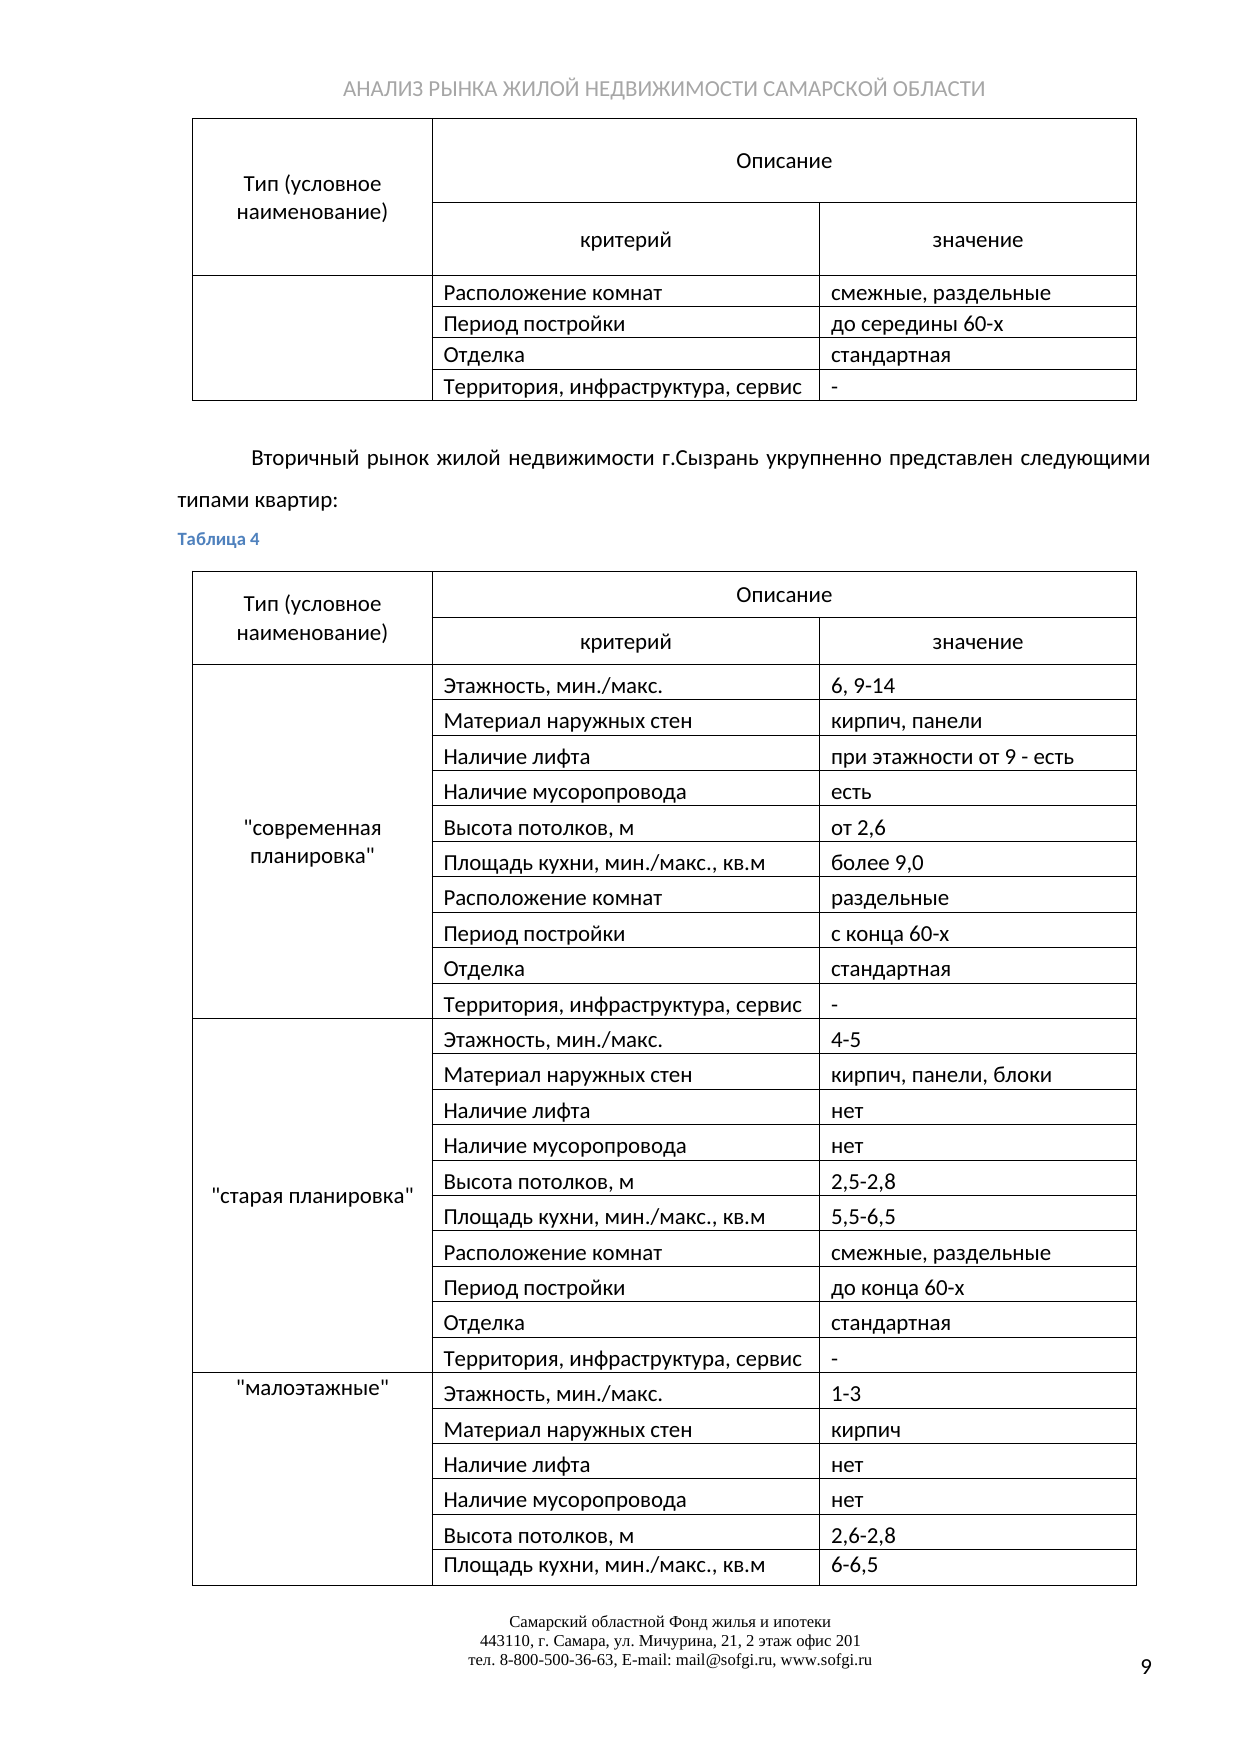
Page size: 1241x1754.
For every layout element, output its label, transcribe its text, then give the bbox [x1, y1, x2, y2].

table_cell Расположение комнат [433, 1231, 819, 1266]
table_cell до конца 60-х [820, 1267, 1136, 1301]
table_cell Наличие мусоропровода [433, 1479, 819, 1514]
text Вторичный рынок жилой недвижимости г.Сызрань укрупненно представлен следующими типами квартир: [177, 443, 1152, 513]
table_cell раздельные [820, 877, 1136, 912]
table_cell 2,6-2,8 [820, 1515, 1136, 1549]
table_cell нет [820, 1444, 1136, 1478]
table_cell Площадь кухни, мин./макс., кв.м [433, 1550, 819, 1584]
table_cell кирпич [820, 1409, 1136, 1443]
table_cell 2,5-2,8 [820, 1161, 1136, 1195]
table_cell Наличие мусоропровода [433, 1125, 819, 1159]
table_cell Расположение комнат [433, 877, 819, 912]
table_cell 6, 9-14 [820, 665, 1136, 699]
table_cell нет [820, 1479, 1136, 1514]
table_cell 6-6,5 [820, 1550, 1136, 1584]
table_header Описание [433, 119, 1136, 202]
table_cell Площадь кухни, мин./макс., кв.м [433, 1196, 819, 1230]
table_cell 4-5 [820, 1019, 1136, 1053]
table_cell Территория, инфраструктура, сервис [433, 1338, 819, 1372]
table_cell Территория, инфраструктура, сервис [433, 984, 819, 1018]
table_cell значение [820, 203, 1136, 275]
table_cell до середины 60-х [820, 307, 1136, 337]
table_cell Материал наружных стен [433, 1054, 819, 1089]
table_cell Отделка [433, 1302, 819, 1337]
table_cell Этажность, мин./макс. [433, 665, 819, 699]
text Таблица [177, 527, 1152, 550]
table_cell Площадь кухни, мин./макс., кв.м [433, 842, 819, 876]
table_cell Наличие лифта [433, 736, 819, 770]
table_cell нет [820, 1125, 1136, 1159]
table_cell - [820, 1338, 1136, 1372]
table_cell Период постройки [433, 307, 819, 337]
table_cell - [820, 370, 1136, 400]
table_cell более 9,0 [820, 842, 1136, 876]
table_cell Наличие мусоропровода [433, 771, 819, 805]
table_cell нет [820, 1090, 1136, 1124]
table_cell Этажность, мин./макс. [433, 1019, 819, 1053]
table_cell 1-3 [820, 1373, 1136, 1407]
table_cell стандартная [820, 338, 1136, 368]
table_cell кирпич, панели [820, 700, 1136, 734]
table_cell от 2,6 [820, 806, 1136, 841]
table_cell "малоэтажные" [193, 1373, 432, 1584]
table_cell Наличие лифта [433, 1090, 819, 1124]
table_cell с конца 60-х [820, 913, 1136, 947]
table_cell значение [820, 618, 1136, 664]
table_cell кирпич, панели, блоки [820, 1054, 1136, 1089]
table_cell Территория, инфраструктура, сервис [433, 370, 819, 400]
table_cell Наличие лифта [433, 1444, 819, 1478]
table_cell "старая планировка" [193, 1019, 432, 1372]
table_header Тип (условное наименование) [193, 572, 432, 664]
table_cell 5,5-6,5 [820, 1196, 1136, 1230]
table_cell критерий [433, 203, 819, 275]
table_cell Высота потолков, м [433, 1161, 819, 1195]
table_cell "современная планировка" [193, 665, 432, 1018]
table_cell Высота потолков, м [433, 806, 819, 841]
table_cell смежные, раздельные [820, 276, 1136, 306]
table_cell критерий [433, 618, 819, 664]
table_cell Период постройки [433, 913, 819, 947]
table_cell смежные, раздельные [820, 1231, 1136, 1266]
table_cell Этажность, мин./макс. [433, 1373, 819, 1407]
table_cell стандартная [820, 948, 1136, 982]
table_cell Отделка [433, 948, 819, 982]
table_cell Высота потолков, м [433, 1515, 819, 1549]
table_header Тип (условное наименование) [193, 119, 432, 275]
table_header Описание [433, 572, 1136, 617]
table_cell Материал наружных стен [433, 700, 819, 734]
table_cell Отделка [433, 338, 819, 368]
table_cell при этажности от 9 - есть [820, 736, 1136, 770]
table_cell есть [820, 771, 1136, 805]
table_cell Период постройки [433, 1267, 819, 1301]
table_cell стандартная [820, 1302, 1136, 1337]
table_cell Расположение комнат [433, 276, 819, 306]
table_cell Материал наружных стен [433, 1409, 819, 1443]
table_cell - [820, 984, 1136, 1018]
